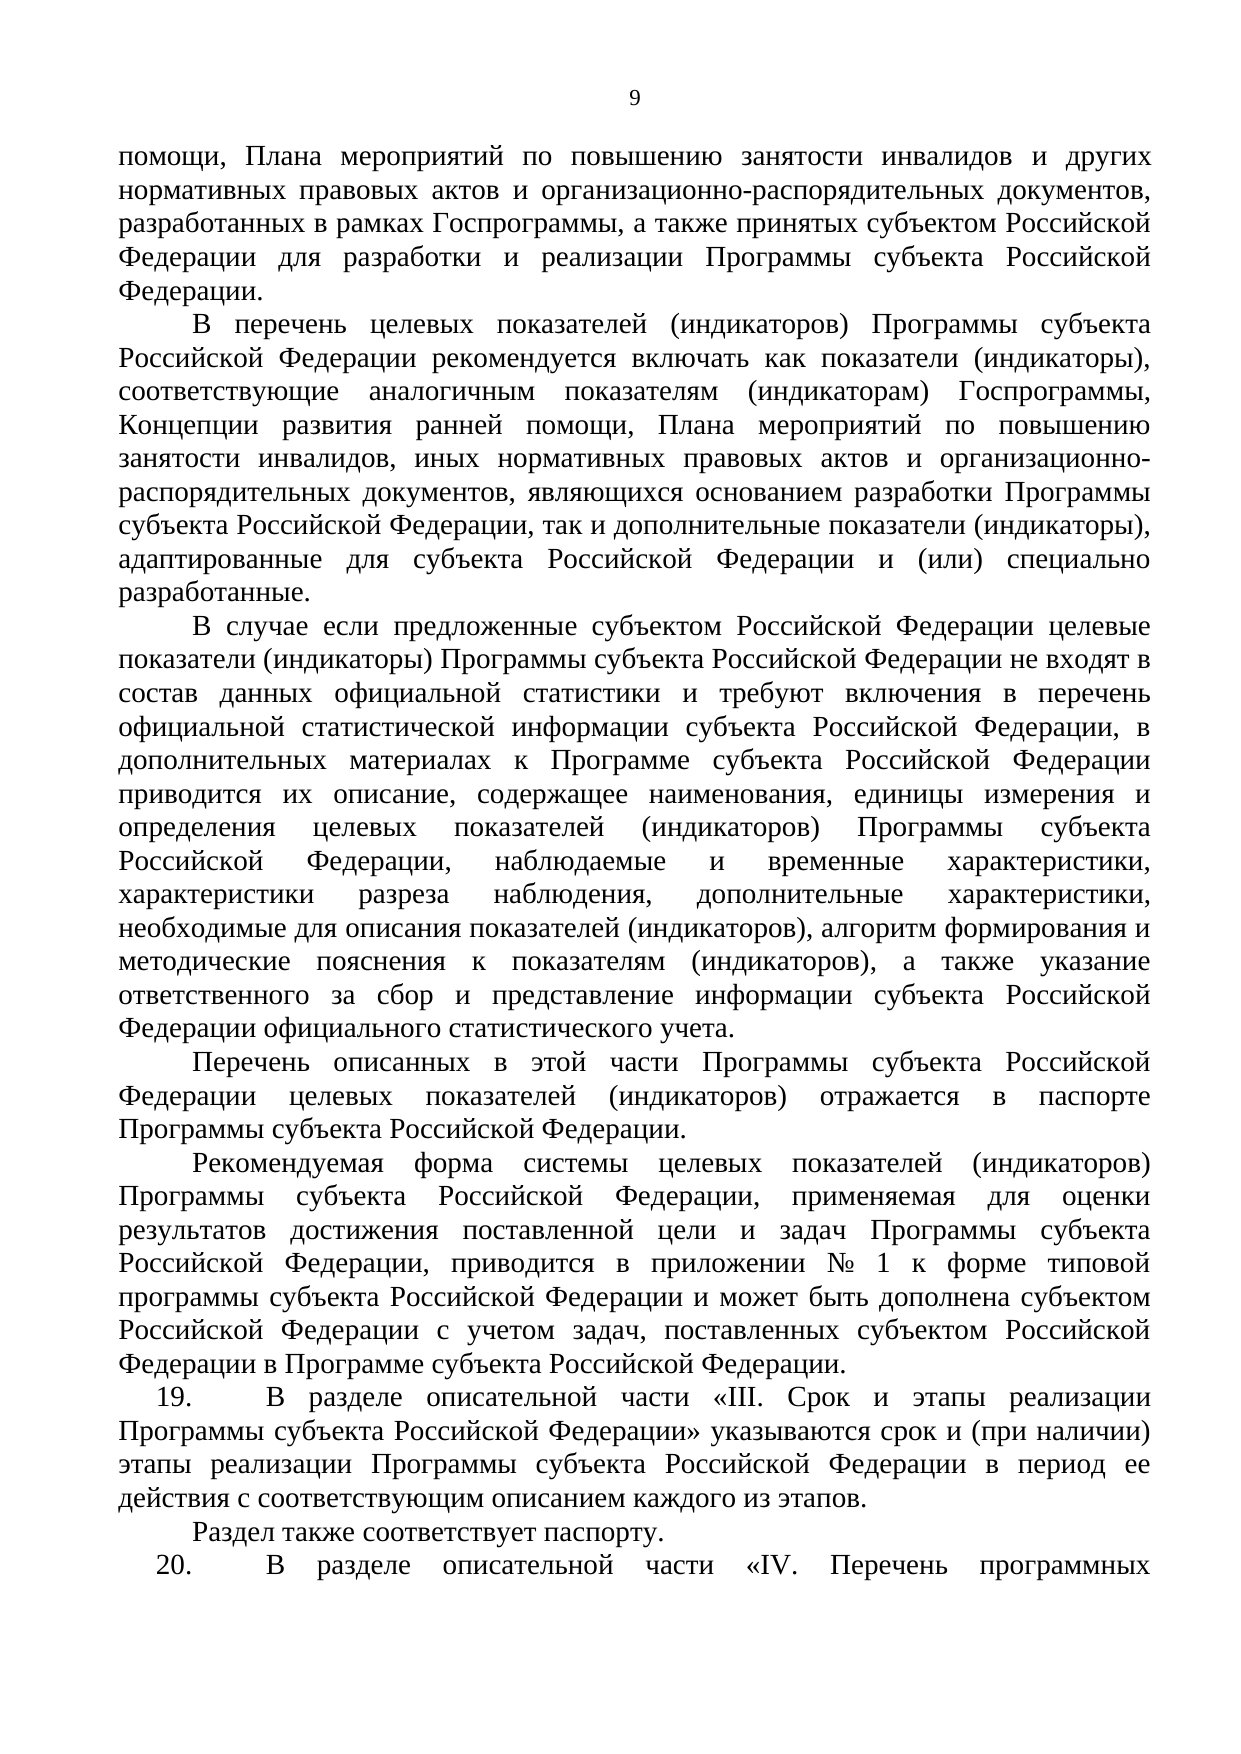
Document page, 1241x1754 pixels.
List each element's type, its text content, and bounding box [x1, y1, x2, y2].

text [118, 138, 1152, 306]
list В разделе описательной части «III. Срок и этапы реализации Программы субъекта Российской Федерации» указываются срок и (при наличии) этапы реализации Программы субъекта Российской Федерации в период ее действия с соответствующим описанием каждого из этапов. [118, 1379, 1152, 1514]
text Рекомендуемая форма системы целевых показателей (индикаторов) Программы субъекта Российской Федерации, применяемая для оценки результатов достижения поставленной цели и задач Программы субъекта Российской Федерации, приводится в приложении № 1 к форме типовой программы субъекта Российской Федерации и может быть дополнена субъектом Российской Федерации с учетом задач, поставленных субъектом Российской Федерации в Программе субъекта Российской Федерации. [118, 1145, 1152, 1379]
text В перечень целевых показателей (индикаторов) Программы субъекта Российской Федерации рекомендуется включать как показатели (индикаторы), соответствующие аналогичным показателям (индикаторам) Госпрограммы, Концепции развития ранней помощи, Плана мероприятий по повышению занятости инвалидов, иных нормативных правовых актов и организационно-распорядительных документов, являющихся основанием разработки Программы субъекта Российской Федерации, так и дополнительные показатели (индикаторы), адаптированные для субъекта Российской Федерации и (или) специально разработанные. [118, 306, 1152, 608]
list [118, 1547, 1152, 1581]
text В случае если предложенные субъектом Российской Федерации целевые показатели (индикаторы) Программы субъекта Российской Федерации не входят в состав данных официальной статистики и требуют включения в перечень официальной статистической информации субъекта Российской Федерации, в дополнительных материалах к Программе субъекта Российской Федерации приводится их описание, содержащее наименования, единицы измерения и определения целевых показателей (индикаторов) Программы субъекта Российской Федерации, наблюдаемые и временные характеристики, характеристики разреза наблюдения, дополнительные характеристики, необходимые для описания показателей (индикаторов), алгоритм формирования и методические пояснения к показателям (индикаторов), а также указание ответственного за сбор и представление информации субъекта Российской Федерации официального статистического учета. [118, 608, 1152, 1044]
text Раздел также соответствует паспорту. [118, 1514, 1152, 1547]
text Перечень описанных в этой части Программы субъекта Российской Федерации целевых показателей (индикаторов) отражается в паспорте Программы субъекта Российской Федерации. [118, 1044, 1152, 1145]
